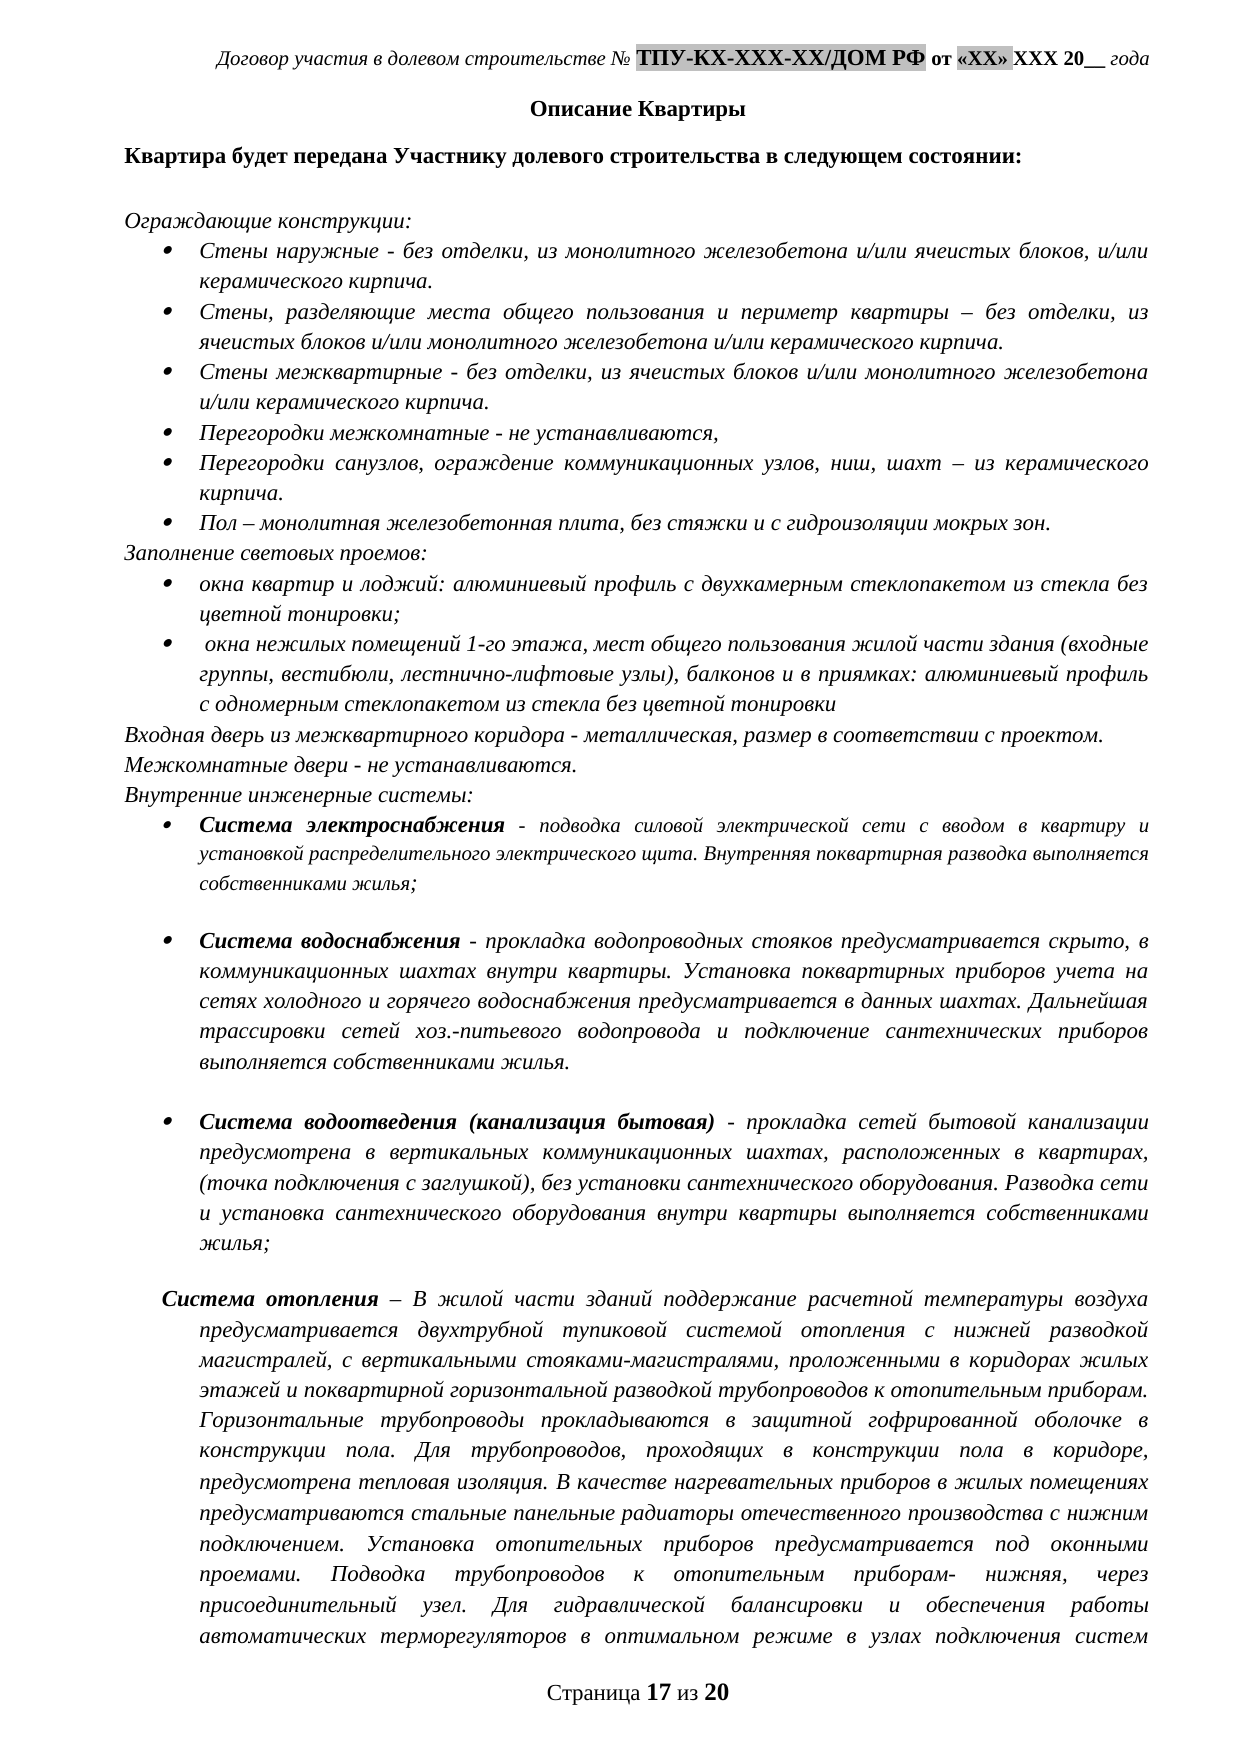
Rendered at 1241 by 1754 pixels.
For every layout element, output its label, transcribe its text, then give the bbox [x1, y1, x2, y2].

text Межкомнатные двери - не устанавливаются. [124, 751, 1152, 777]
list Система водоснабжения - прокладка водопроводных стояков предусматривается скрыто, в коммуникационных шахтах внутри квартиры. Установка поквартирных приборов учета на сетях холодного и горячего водоснабжения предусматривается в данных шахтах. Дальнейшая трассировки сетей хоз.-питьевого водопровода и подключение сантехнических приборов выполняется собственниками жилья. [162, 927, 1152, 1074]
list Пол – монолитная железобетонная плита, без стяжки и с гидроизоляции мокрых зон. [162, 509, 1152, 536]
list окна квартир и лоджий: алюминиевый профиль с двухкамерным стеклопакетом из стекла без цветной тонировки; [162, 569, 1152, 626]
list Стены межквартирные - без отделки, из ячеистых блоков и/или монолитного железобетона и/или керамического кирпича. [162, 358, 1152, 415]
text Описание Квартиры [124, 95, 1152, 121]
text Входная дверь из межквартирного коридора - металлическая, размер в соответствии с проектом. [124, 721, 1152, 747]
text Ограждающие конструкции: [124, 207, 1152, 233]
list Перегородки межкомнатные - не устанавливаются, [162, 418, 1152, 445]
list Перегородки санузлов, ограждение коммуникационных узлов, ниш, шахт – из керамического кирпича. [162, 449, 1152, 505]
list Стены наружные - без отделки, из монолитного железобетона и/или ячеистых блоков, и/или керамического кирпича. [162, 237, 1152, 294]
list Система электроснабжения - подводка силовой электрической сети с вводом в квартиру и установкой распределительного электрического щита. Внутренняя поквартирная разводка выполняется собственниками жилья; [162, 811, 1152, 895]
list Стены, разделяющие места общего пользования и периметр квартиры – без отделки, из ячеистых блоков и/или монолитного железобетона и/или керамического кирпича. [162, 298, 1152, 354]
list окна нежилых помещений 1-го этажа, мест общего пользования жилой части здания (входные группы, вестибюли, лестнично-лифтовые узлы), балконов и в приямках: алюминиевый профиль с одномерным стеклопакетом из стекла без цветной тонировки [162, 630, 1152, 717]
text Квартира будет передана Участнику долевого строительства в следующем состоянии: [124, 142, 1152, 168]
text Внутренние инженерные системы: [124, 781, 1152, 807]
text Заполнение световых проемов: [124, 539, 1152, 566]
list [162, 1286, 1152, 1649]
list Система водоотведения (канализация бытовая) - прокладка сетей бытовой канализации предусмотрена в вертикальных коммуникационных шахтах, расположенных в квартирах, (точка подключения с заглушкой), без установки сантехнического оборудования. Разводка сети и установка сантехнического оборудования внутри квартиры выполняется собственниками жилья; [162, 1108, 1152, 1255]
